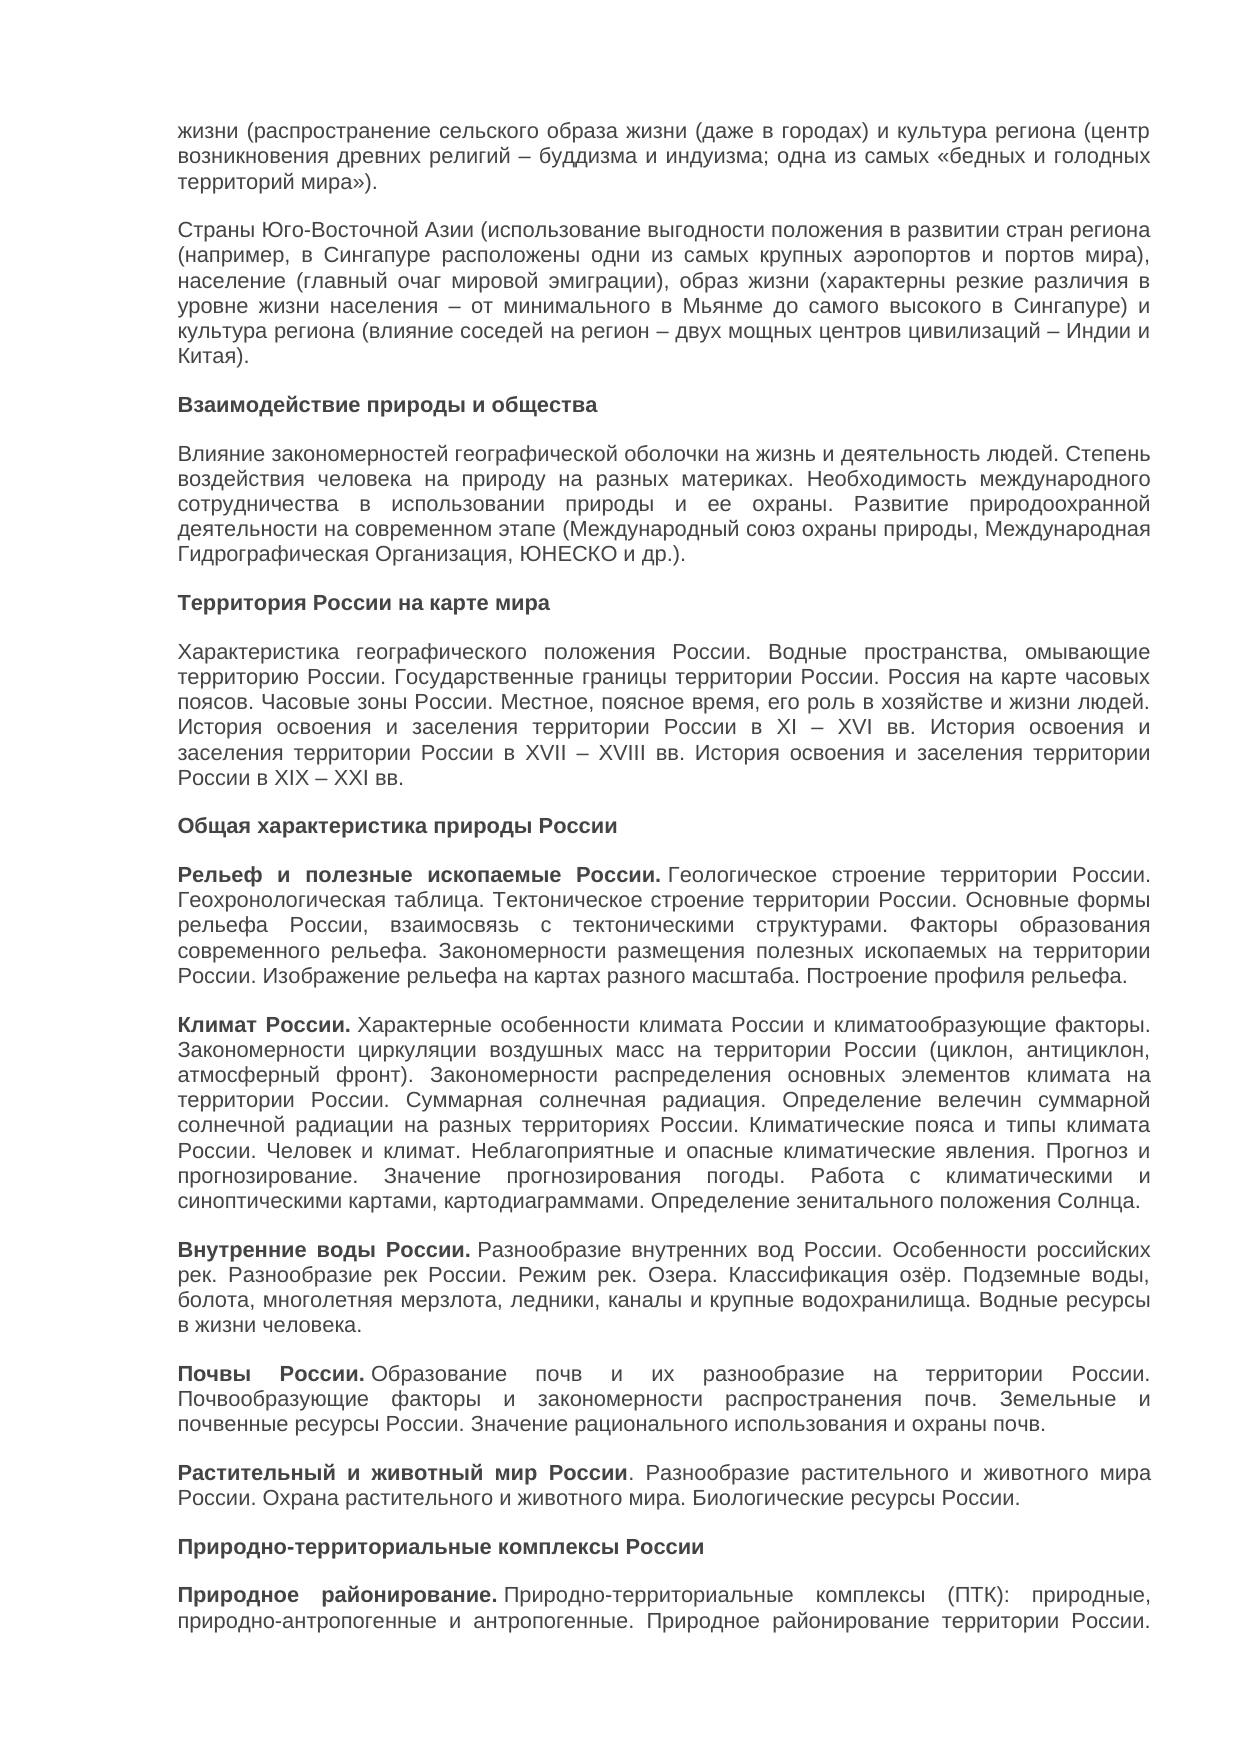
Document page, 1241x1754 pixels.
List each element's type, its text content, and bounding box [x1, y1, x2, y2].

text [177, 1582, 1152, 1633]
text Страны Юго-Восточной Азии (использование выгодности положения в развитии стран региона (например, в Сингапуре расположены одни из самых крупных аэропортов и портов мира), население (главный очаг мировой эмиграции), образ жизни (характерны резкие различия в уровне жизни населения – от минимального в Мьянме до самого высокого в Сингапуре) и культура региона (влияние соседей на регион – двух мощных центров цивилизаций – Индии и Китая). [177, 217, 1152, 368]
text Взаимодействие природы и общества [177, 392, 1152, 417]
text Рельеф и полезные ископаемые России. Геологическое строение территории России. Геохронологическая таблица. Тектоническое строение территории России. Основные формы рельефа России, взаимосвязь с тектоническими структурами. Факторы образования современного рельефа. Закономерности размещения полезных ископаемых на территории России. Изображение рельефа на картах разного масштаба. Построение профиля рельефа. [177, 862, 1152, 988]
text Характеристика географического положения России. Водные пространства, омывающие территорию России. Государственные границы территории России. Россия на карте часовых поясов. Часовые зоны России. Местное, поясное время, его роль в хозяйстве и жизни людей. История освоения и заселения территории России в XI – XVI вв. История освоения и заселения территории России в XVII – XVIII вв. История освоения и заселения территории России в XIX – XXI вв. [177, 639, 1152, 790]
text Влияние закономерностей географической оболочки на жизнь и деятельность людей. Степень воздействия человека на природу на разных материках. Необходимость международного сотрудничества в использовании природы и ее охраны. Развитие природоохранной деятельности на современном этапе (Международный союз охраны природы, Международная Гидрографическая Организация, ЮНЕСКО и др.). [177, 441, 1152, 567]
text Почвы России. Образование почв и их разнообразие на территории России. Почвообразующие факторы и закономерности распространения почв. Земельные и почвенные ресурсы России. Значение рационального использования и охраны почв. [177, 1361, 1152, 1436]
text Внутренние воды России. Разнообразие внутренних вод России. Особенности российских рек. Разнообразие рек России. Режим рек. Озера. Классификация озёр. Подземные воды, болота, многолетняя мерзлота, ледники, каналы и крупные водохранилища. Водные ресурсы в жизни человека. [177, 1237, 1152, 1337]
text Природно-территориальные комплексы России [177, 1534, 1152, 1559]
text Общая характеристика природы России [177, 813, 1152, 838]
text Растительный и животный мир России. Разнообразие растительного и животного мира России. Охрана растительного и животного мира. Биологические ресурсы России. [177, 1460, 1152, 1510]
text Климат России. Характерные особенности климата России и климатообразующие факторы. Закономерности циркуляции воздушных масс на территории России (циклон, антициклон, атмосферный фронт). Закономерности распределения основных элементов климата на территории России. Суммарная солнечная радиация. Определение велечин суммарной солнечной радиации на разных территориях России. Климатические пояса и типы климата России. Человек и климат. Неблагоприятные и опасные климатические явления. Прогноз и прогнозирование. Значение прогнозирования погоды. Работа с климатическими и синоптическими картами, картодиаграммами. Определение зенитального положения Солнца. [177, 1011, 1152, 1213]
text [177, 118, 1152, 194]
text Территория России на карте мира [177, 590, 1152, 615]
